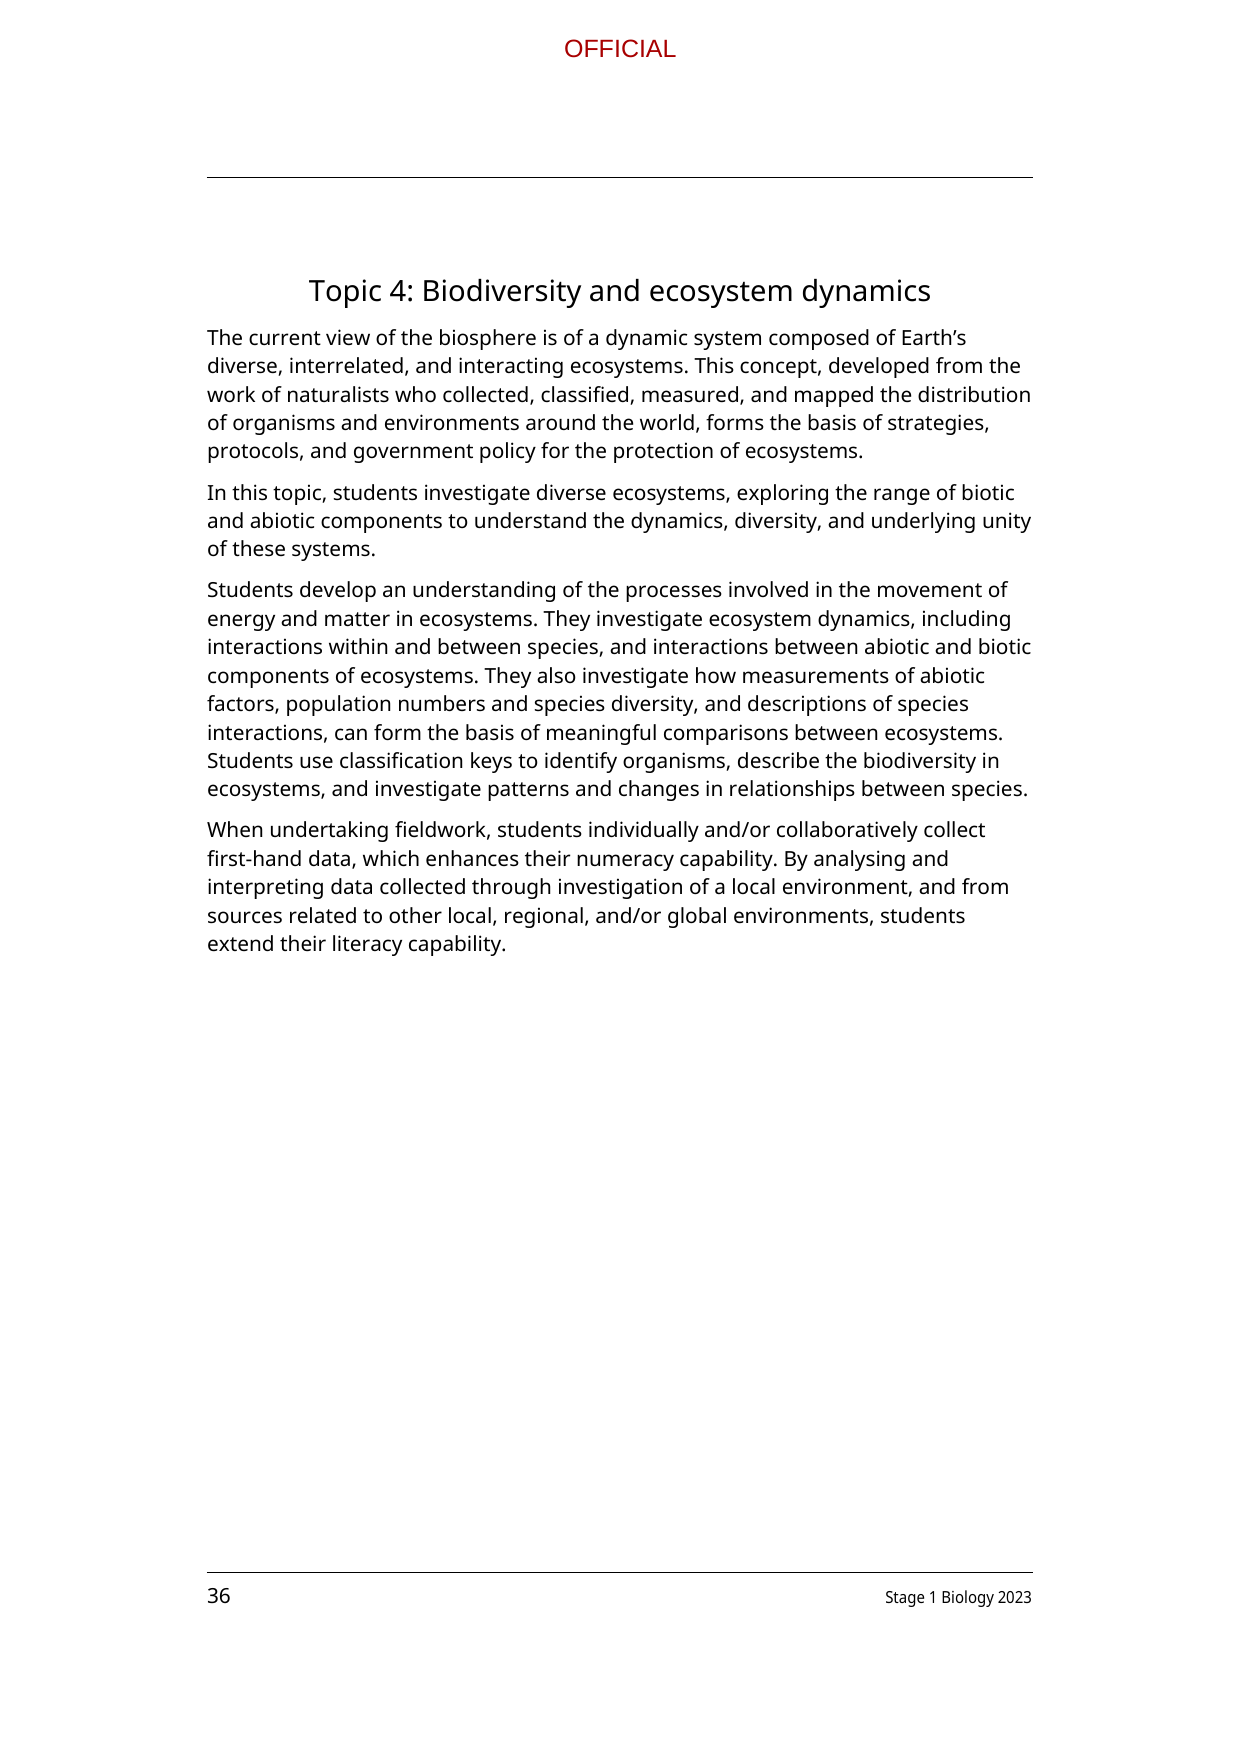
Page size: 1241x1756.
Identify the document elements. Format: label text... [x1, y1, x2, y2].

text Students develop an understanding of the processes involved in the movement of energy and matter in ecosystems. They investigate ecosystem dynamics, including interactions within and between species, and interactions between abiotic and biotic components of ecosystems. They also investigate how measurements of abiotic factors, population numbers and species diversity, and descriptions of species interactions, can form the basis of meaningful comparisons between ecosystems. Students use classification keys to identify organisms, describe the biodiversity in ecosystems, and investigate patterns and changes in relationships between species. [207, 575, 1033, 803]
text The current view of the biosphere is of a dynamic system composed of Earth’s diverse, interrelated, and interacting ecosystems. This concept, developed from the work of naturalists who collected, classified, measured, and mapped the distribution of organisms and environments around the world, forms the basis of strategies, protocols, and government policy for the protection of ecosystems. [207, 323, 1033, 465]
text When undertaking fieldwork, students individually and/or collaboratively collect first-hand data, which enhances their numeracy capability. By analysing and interpreting data collected through investigation of a local environment, and from sources related to other local, regional, and/or global environments, students extend their literacy capability. [207, 815, 1033, 958]
text Topic 4: Biodiversity and ecosystem dynamics [207, 271, 1033, 310]
text In this topic, students investigate diverse ecosystems, exploring the range of biotic and abiotic components to understand the dynamics, diversity, and underlying unity of these systems. [207, 478, 1033, 563]
